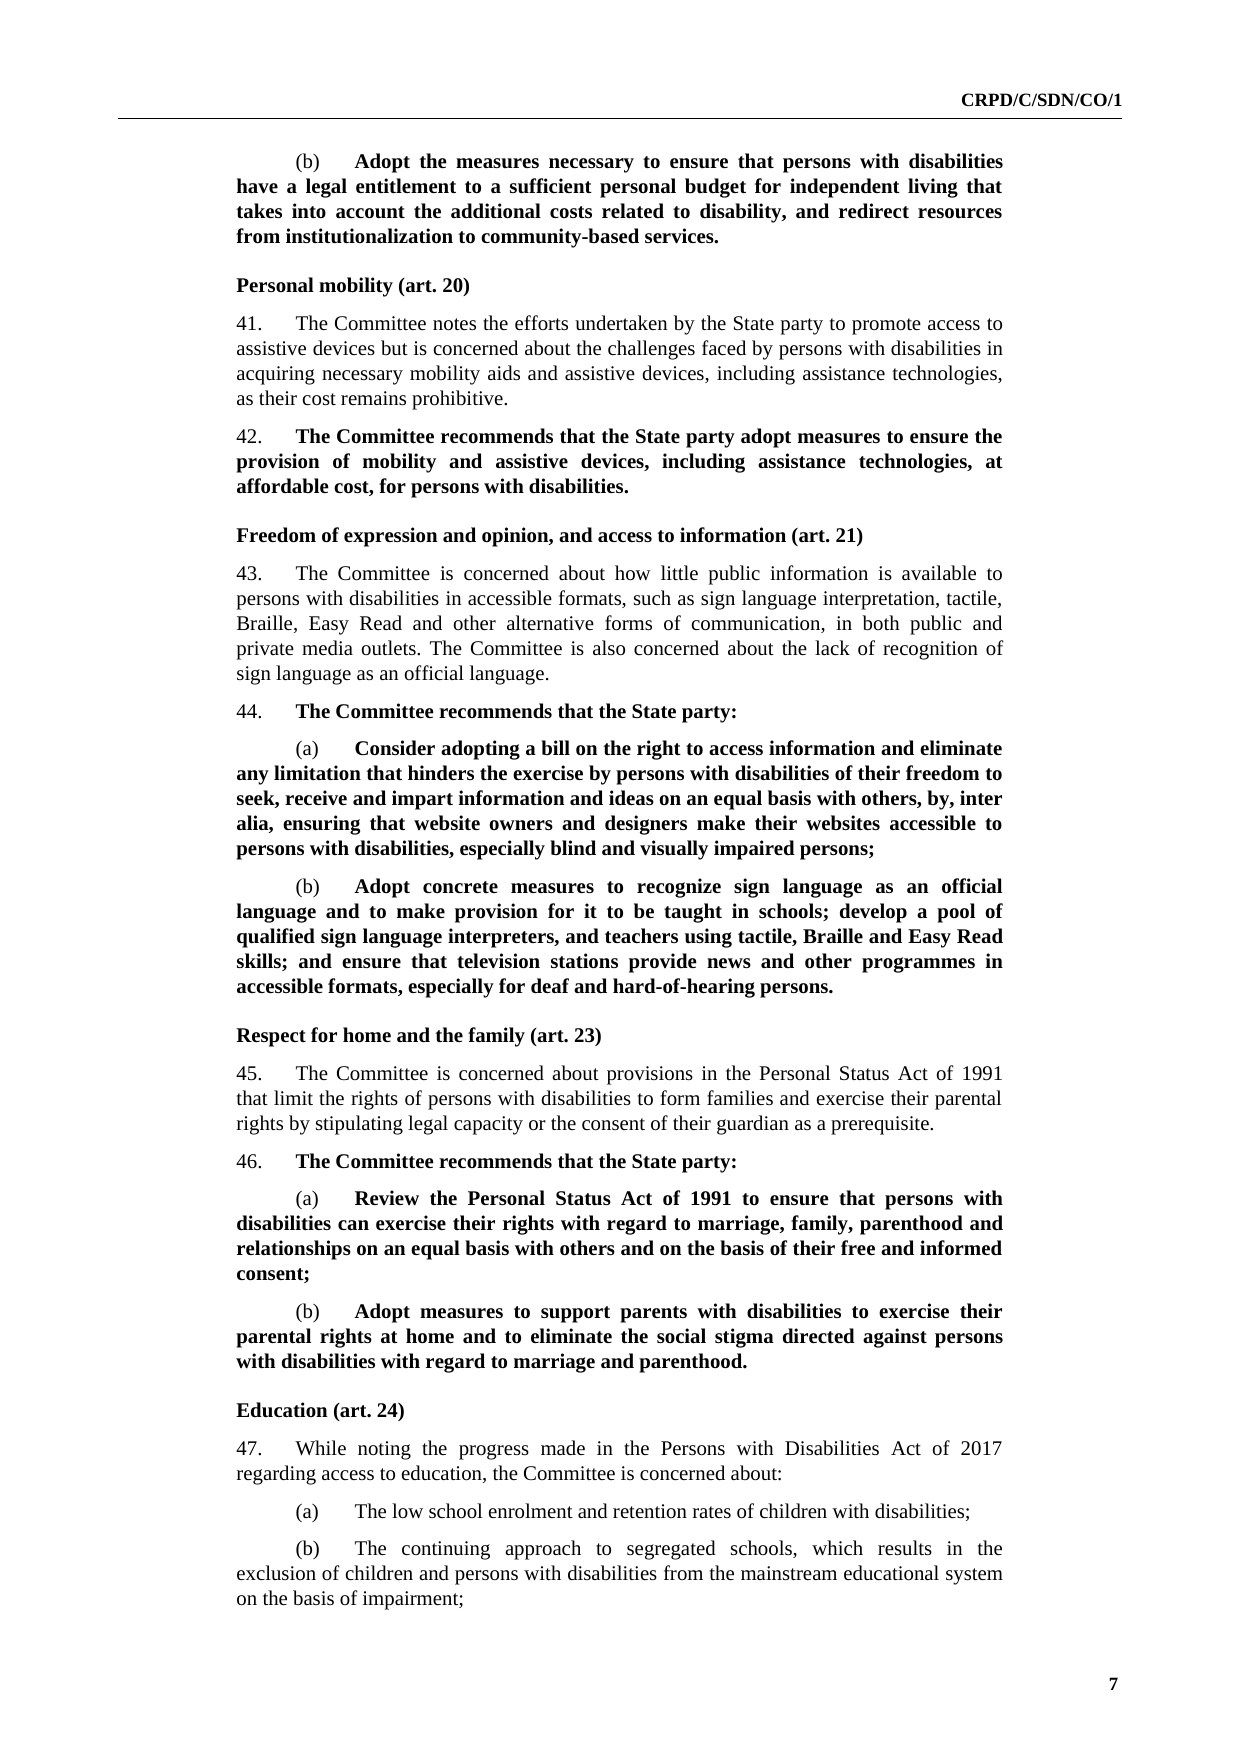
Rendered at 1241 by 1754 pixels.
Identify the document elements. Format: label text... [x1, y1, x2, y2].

text (a) The low school enrolment and retention rates of children with disabilities; [236, 1498, 1004, 1523]
text (a) Review the Personal Status Act of 1991 to ensure that persons with disabilities can exercise their rights with regard to marriage, family, parenthood and relationships on an equal basis with others and on the basis of their free and informed consent; [236, 1185, 1004, 1285]
text 46. The Committee recommends that the State party: [236, 1148, 1004, 1173]
text Respect for home and the family (art. 23) [118, 1023, 1004, 1048]
text 44. The Committee recommends that the State party: [236, 698, 1004, 723]
text (b) The continuing approach to segregated schools, which results in the exclusion of children and persons with disabilities from the mainstream educational system on the basis of impairment; [236, 1535, 1004, 1610]
text 43. The Committee is concerned about how little public information is available to persons with disabilities in accessible formats, such as sign language interpretation, tactile, Braille, Easy Read and other alternative forms of communication, in both public and private media outlets. The Committee is also concerned about the lack of recognition of sign language as an official language. [236, 560, 1004, 685]
text (a) Consider adopting a bill on the right to access information and eliminate any limitation that hinders the exercise by persons with disabilities of their freedom to seek, receive and impart information and ideas on an equal basis with others, by, inter alia, ensuring that website owners and designers make their websites accessible to persons with disabilities, especially blind and visually impaired persons; [236, 735, 1004, 860]
text Personal mobility (art. 20) [118, 273, 1004, 298]
text (b) Adopt measures to support parents with disabilities to exercise their parental rights at home and to eliminate the social stigma directed against persons with disabilities with regard to marriage and parenthood. [236, 1298, 1004, 1373]
text (b) Adopt the measures necessary to ensure that persons with disabilities have a legal entitlement to a sufficient personal budget for independent living that takes into account the additional costs related to disability, and redirect resources from institutionalization to community-based services. [236, 148, 1004, 248]
text 41. The Committee notes the efforts undertaken by the State party to promote access to assistive devices but is concerned about the challenges faced by persons with disabilities in acquiring necessary mobility aids and assistive devices, including assistance technologies, as their cost remains prohibitive. [236, 310, 1004, 410]
text 42. The Committee recommends that the State party adopt measures to ensure the provision of mobility and assistive devices, including assistance technologies, at affordable cost, for persons with disabilities. [236, 423, 1004, 498]
text Education (art. 24) [118, 1398, 1004, 1423]
text Freedom of expression and opinion, and access to information (art. 21) [118, 523, 1004, 548]
text 47. While noting the progress made in the Persons with Disabilities Act of 2017 regarding access to education, the Committee is concerned about: [236, 1435, 1004, 1485]
text 45. The Committee is concerned about provisions in the Personal Status Act of 1991 that limit the rights of persons with disabilities to form families and exercise their parental rights by stipulating legal capacity or the consent of their guardian as a prerequisite. [236, 1060, 1004, 1135]
text (b) Adopt concrete measures to recognize sign language as an official language and to make provision for it to be taught in schools; develop a pool of qualified sign language interpreters, and teachers using tactile, Braille and Easy Read skills; and ensure that television stations provide news and other programmes in accessible formats, especially for deaf and hard-of-hearing persons. [236, 873, 1004, 998]
